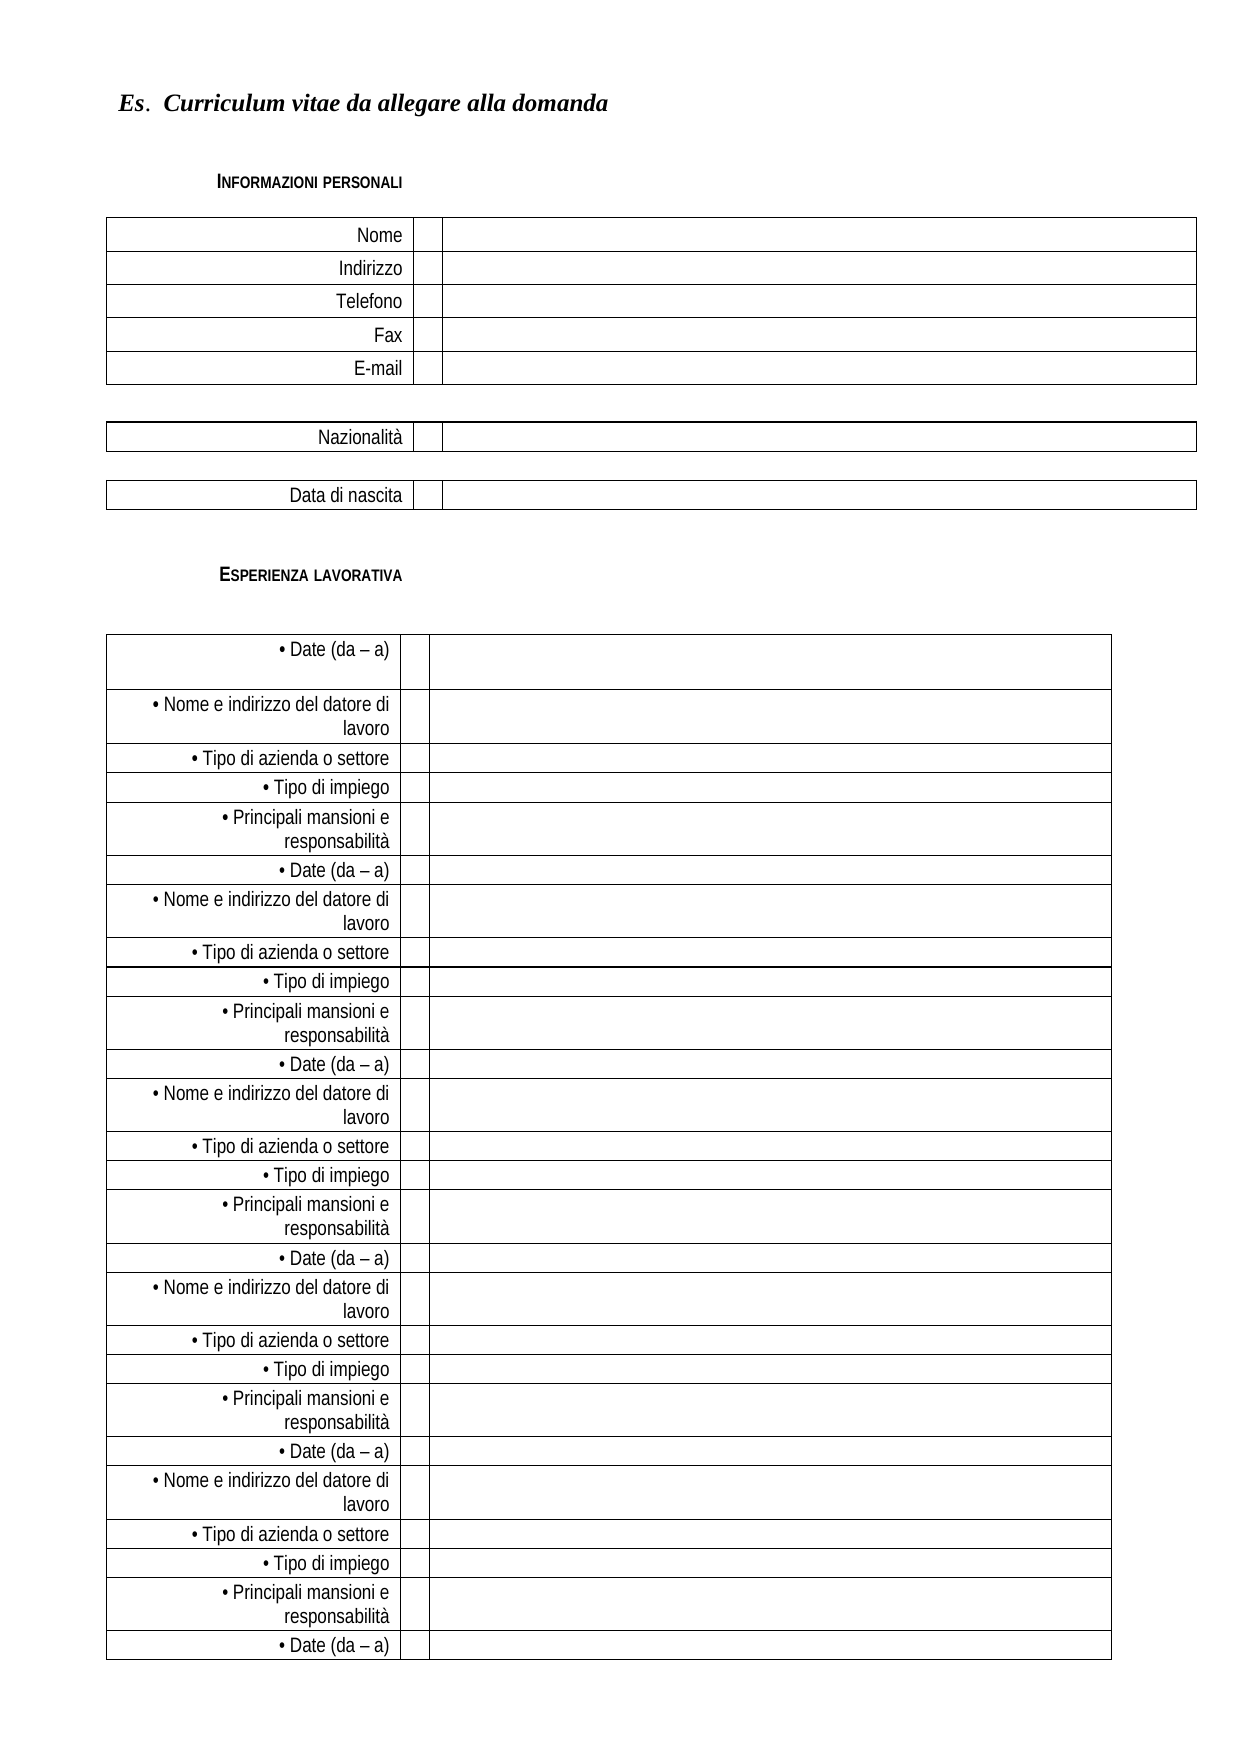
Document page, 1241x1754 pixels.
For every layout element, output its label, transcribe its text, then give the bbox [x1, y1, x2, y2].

table_cell [430, 968, 1111, 996]
table_cell [430, 1520, 1111, 1548]
table_cell [401, 803, 429, 855]
table_cell [401, 856, 429, 884]
table_header • Date (da – a) [107, 635, 400, 689]
table_cell [430, 1244, 1111, 1272]
table_cell E-mail [107, 352, 413, 384]
table_cell • Tipo di impiego [107, 1161, 400, 1189]
table_cell [430, 690, 1111, 742]
table_cell • Tipo di azienda o settore [107, 744, 400, 772]
table_cell [430, 1050, 1111, 1078]
table_cell [430, 744, 1111, 772]
table_cell • Nome e indirizzo del datore di lavoro [107, 690, 400, 742]
table_header Esperienza lavorativa [107, 562, 413, 610]
table_cell Telefono [107, 285, 413, 317]
table_cell [401, 997, 429, 1049]
table_cell [401, 1190, 429, 1242]
table_cell • Date (da – a) [107, 1244, 400, 1272]
table_cell [401, 773, 429, 802]
table_header Informazioni personali [107, 169, 413, 193]
table_cell [430, 1578, 1111, 1630]
table_cell [430, 1326, 1111, 1354]
table_header Nazionalità [107, 423, 413, 451]
table_cell • Principali mansioni e responsabilità [107, 1578, 400, 1630]
table_header [443, 423, 1196, 451]
table_cell [401, 1161, 429, 1189]
table_cell [430, 885, 1111, 937]
table_header [430, 635, 1111, 689]
table_cell [430, 856, 1111, 884]
table_cell • Date (da – a) [107, 1631, 400, 1659]
table_cell • Tipo di azienda o settore [107, 1520, 400, 1548]
table_header [414, 481, 442, 509]
table_cell [401, 885, 429, 937]
table_header [401, 635, 429, 689]
table_cell [414, 252, 442, 284]
table_cell [430, 1161, 1111, 1189]
table_cell [414, 318, 442, 351]
table_header [414, 423, 442, 451]
table_cell • Tipo di impiego [107, 1549, 400, 1577]
table_cell [430, 938, 1111, 966]
table_cell [430, 1273, 1111, 1325]
table_cell [443, 318, 1196, 351]
table_header [414, 218, 442, 251]
table_cell [401, 1244, 429, 1272]
table_cell • Date (da – a) [107, 1437, 400, 1465]
table_cell [401, 1326, 429, 1354]
table_cell [401, 1132, 429, 1160]
table_cell [430, 1079, 1111, 1131]
table_cell [430, 1549, 1111, 1577]
table_cell [401, 1549, 429, 1577]
table_header Nome [107, 218, 413, 251]
table_cell • Tipo di impiego [107, 1355, 400, 1383]
table_cell [430, 1190, 1111, 1242]
table_cell [401, 690, 429, 742]
table_cell [401, 1355, 429, 1383]
table_cell • Nome e indirizzo del datore di lavoro [107, 885, 400, 937]
table_header [443, 481, 1196, 509]
table_cell [430, 1384, 1111, 1436]
table_cell [401, 968, 429, 996]
table_cell • Principali mansioni e responsabilità [107, 1384, 400, 1436]
table_cell [401, 744, 429, 772]
table_cell • Tipo di azienda o settore [107, 1326, 400, 1354]
table_cell [401, 1520, 429, 1548]
table_cell • Tipo di azienda o settore [107, 938, 400, 966]
table_cell • Tipo di impiego [107, 968, 400, 996]
table_cell [401, 1384, 429, 1436]
table_header [443, 218, 1196, 251]
table_cell • Principali mansioni e responsabilità [107, 1190, 400, 1242]
table_cell [443, 252, 1196, 284]
table_cell [430, 1437, 1111, 1465]
table_cell [414, 285, 442, 317]
table_cell [443, 352, 1196, 384]
table_cell [430, 773, 1111, 802]
table_cell [430, 1355, 1111, 1383]
table_cell • Tipo di azienda o settore [107, 1132, 400, 1160]
table_cell [430, 1631, 1111, 1659]
table_cell [401, 1466, 429, 1518]
table_cell • Principali mansioni e responsabilità [107, 803, 400, 855]
table_cell • Nome e indirizzo del datore di lavoro [107, 1273, 400, 1325]
table_cell • Nome e indirizzo del datore di lavoro [107, 1466, 400, 1518]
text Es. Curriculum vitae da allegare alla domanda [118, 88, 1123, 117]
table_cell [414, 352, 442, 384]
table_cell [401, 1578, 429, 1630]
table_cell [443, 285, 1196, 317]
table_cell • Tipo di impiego [107, 773, 400, 802]
table_cell [430, 1132, 1111, 1160]
table_cell [401, 1273, 429, 1325]
table_cell • Date (da – a) [107, 1050, 400, 1078]
table_cell [401, 1079, 429, 1131]
table_cell [430, 997, 1111, 1049]
table_cell • Nome e indirizzo del datore di lavoro [107, 1079, 400, 1131]
table_cell • Date (da – a) [107, 856, 400, 884]
table_cell [401, 1050, 429, 1078]
table_cell [401, 1631, 429, 1659]
table_cell [430, 1466, 1111, 1518]
table_cell • Principali mansioni e responsabilità [107, 997, 400, 1049]
table_cell Fax [107, 318, 413, 351]
table_cell [401, 1437, 429, 1465]
table_cell [401, 938, 429, 966]
table_header Data di nascita [107, 481, 413, 509]
table_cell Indirizzo [107, 252, 413, 284]
table_cell [430, 803, 1111, 855]
